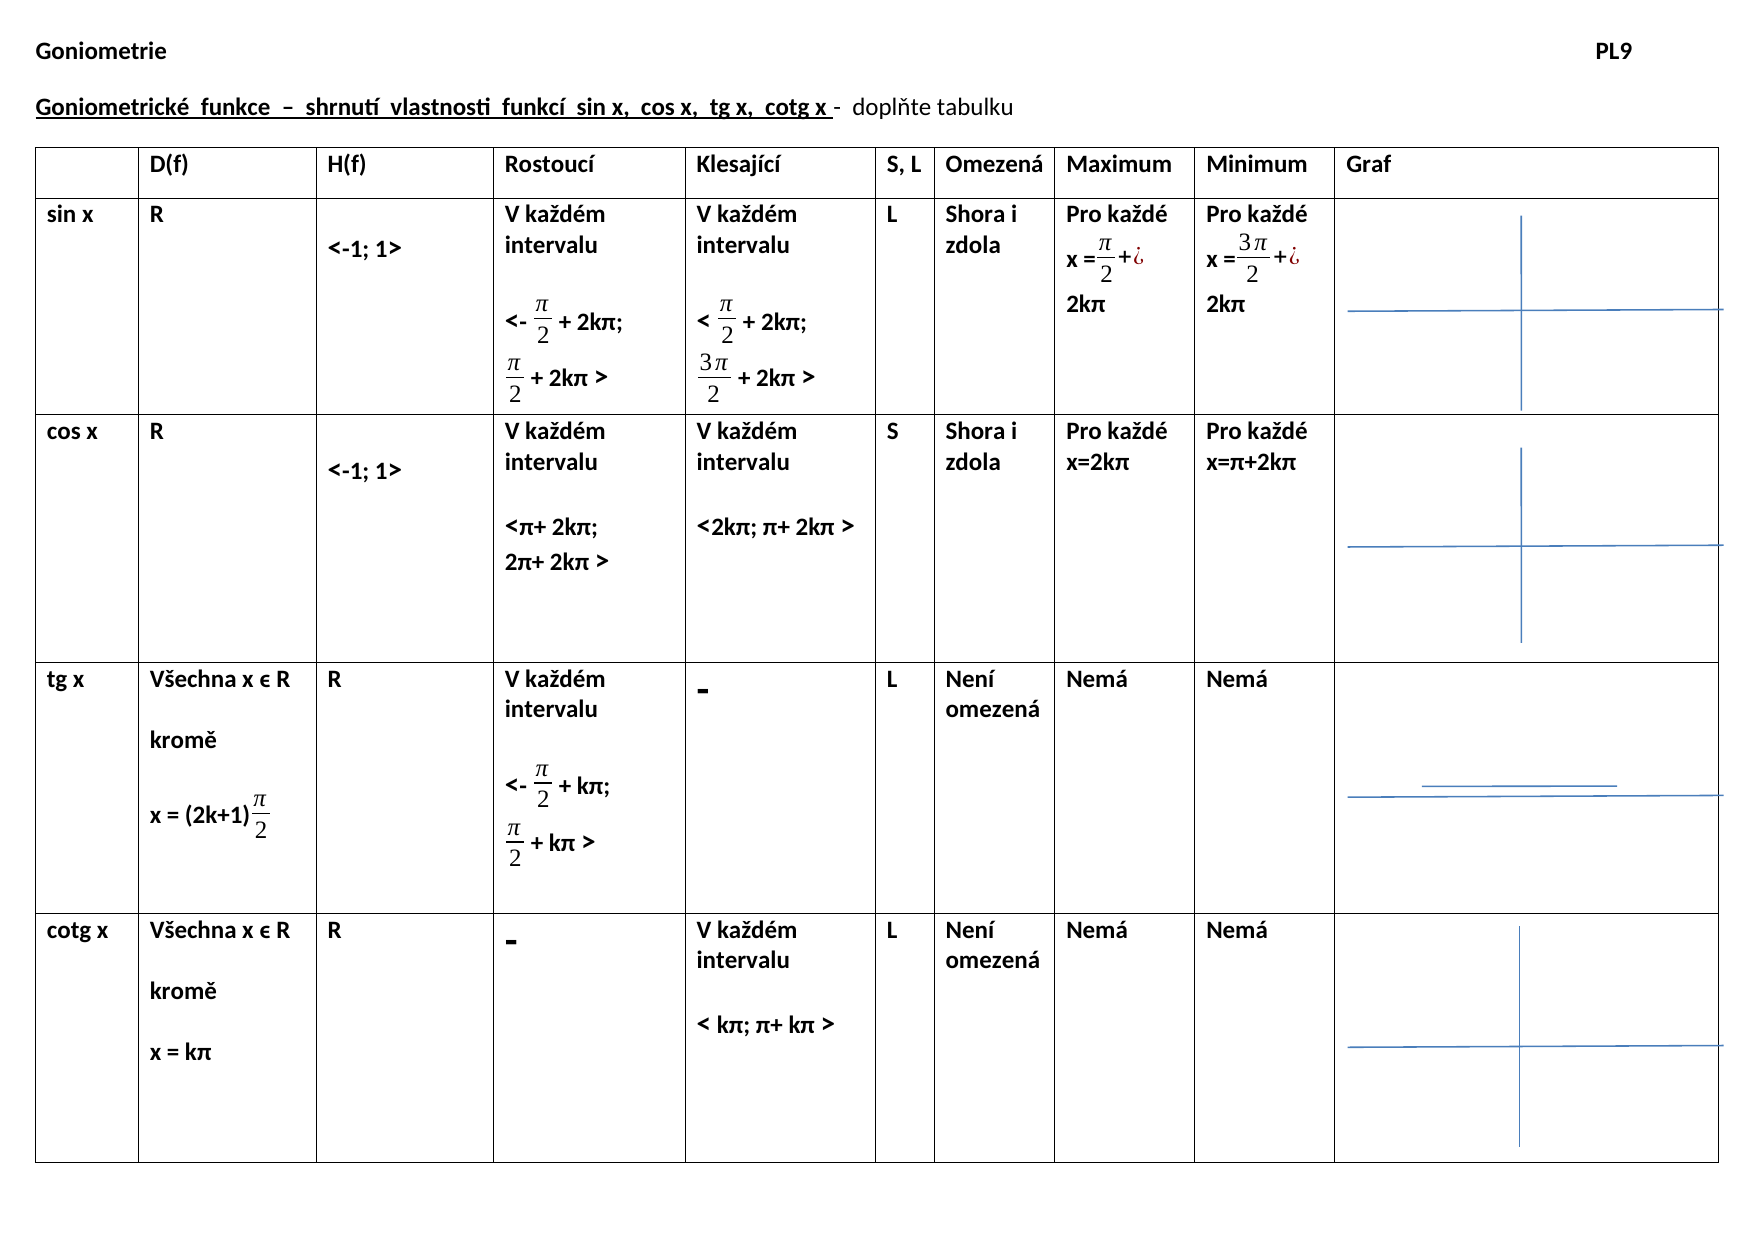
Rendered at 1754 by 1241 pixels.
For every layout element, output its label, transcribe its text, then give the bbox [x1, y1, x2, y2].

table_cell [1335, 914, 1718, 1162]
table_cell cotg x [36, 914, 138, 1162]
table_cell R [317, 663, 493, 913]
table_header H(f) [317, 148, 493, 197]
table_cell Všechna x ϵ R kromě x = kπ [139, 914, 316, 1162]
table_cell Nemá [1055, 663, 1194, 913]
table_cell S [876, 415, 934, 662]
table_cell [1335, 415, 1718, 662]
table_cell Nemá [1195, 663, 1334, 913]
table_cell L [876, 663, 934, 913]
table_cell Shora i zdola [935, 415, 1054, 662]
table_cell L [876, 199, 934, 414]
table_cell Nemá [1195, 914, 1334, 1162]
table_cell cos x [36, 415, 138, 662]
table_cell Pro každé x=π+2kπ [1195, 415, 1334, 662]
table_cell Není omezená [935, 663, 1054, 913]
table_cell L [876, 914, 934, 1162]
table_header Graf [1335, 148, 1718, 197]
text Goniometrické funkce – shrnutí vlastnosti funkcí sin x, cos x, tg x, cotg x - doplňte tabulku [35, 91, 1718, 122]
table_cell V každém intervalu <- + 2kπ; + 2kπ > [494, 199, 685, 414]
table_cell [1335, 199, 1718, 414]
table_cell V každém intervalu <2kπ; π+ 2kπ > [686, 415, 875, 662]
table_header D(f) [139, 148, 316, 197]
table_cell Není omezená [935, 914, 1054, 1162]
table_cell Pro každé x=2kπ [1055, 415, 1194, 662]
table_cell Pro každé x =2kπ [1055, 199, 1194, 414]
table_header [36, 148, 138, 197]
table_cell Všechna x ϵ R kromě x = (2k+1) [139, 663, 316, 913]
table_cell R [139, 199, 316, 414]
table_cell tg x [36, 663, 138, 913]
table_cell <-1; 1> [317, 415, 493, 662]
table_cell R [139, 415, 316, 662]
table_header Minimum [1195, 148, 1334, 197]
table_cell Pro každé x =2kπ [1195, 199, 1334, 414]
table_header Klesající [686, 148, 875, 197]
table_cell V každém intervalu <π+ 2kπ; 2π+ 2kπ > [494, 415, 685, 662]
table_cell sin x [36, 199, 138, 414]
table_cell V každém intervalu < kπ; π+ kπ > [686, 914, 875, 1162]
table_cell V každém intervalu < + 2kπ; + 2kπ > [686, 199, 875, 414]
text Goniometrie PL9 [35, 35, 1718, 66]
table_header Rostoucí [494, 148, 685, 197]
table_cell [1335, 663, 1718, 913]
table_cell R [317, 914, 493, 1162]
table_header S, L [876, 148, 934, 197]
table_cell Nemá [1055, 914, 1194, 1162]
table_header Omezená [935, 148, 1054, 197]
table_cell - [686, 663, 875, 913]
table_cell <-1; 1> [317, 199, 493, 414]
table_cell V každém intervalu <- + kπ; + kπ > [494, 663, 685, 913]
table_cell - [494, 914, 685, 1162]
table_header Maximum [1055, 148, 1194, 197]
table_cell Shora i zdola [935, 199, 1054, 414]
